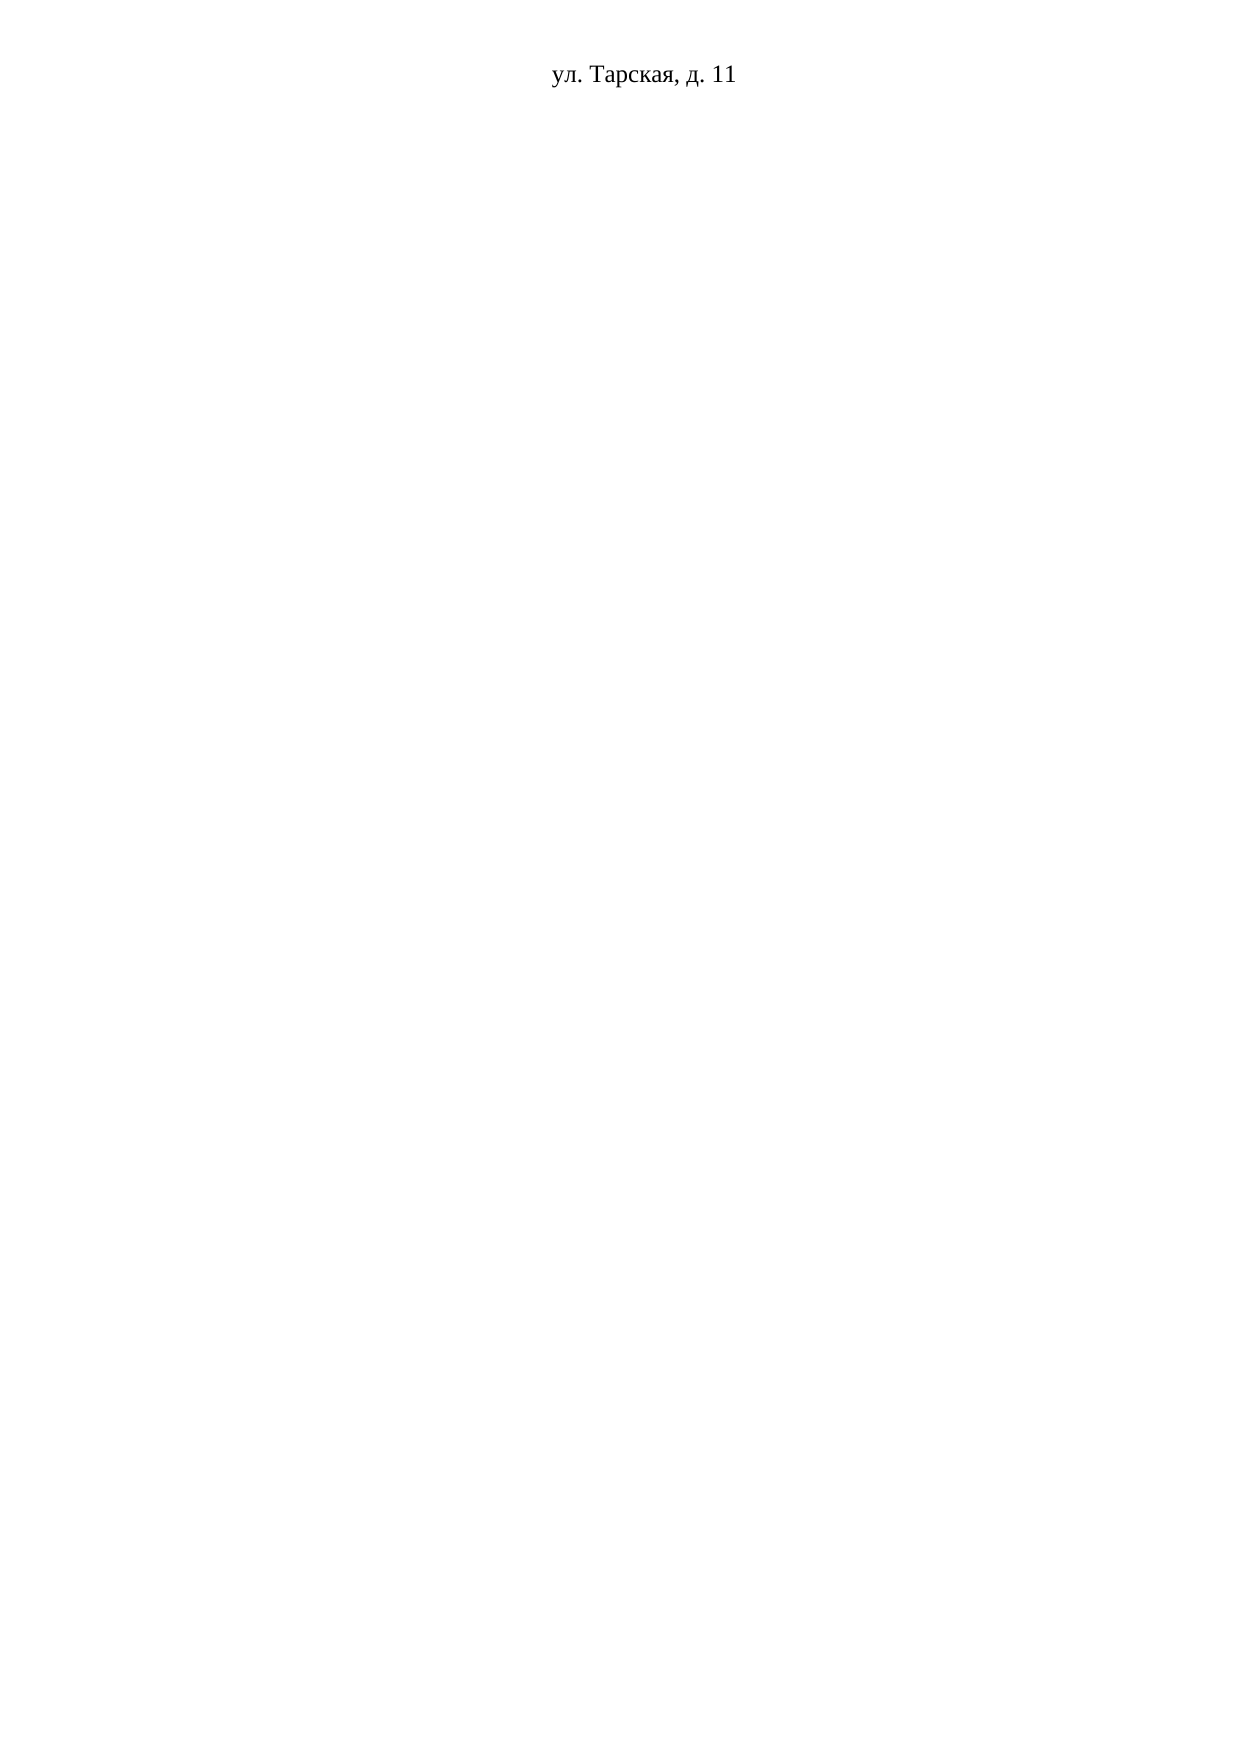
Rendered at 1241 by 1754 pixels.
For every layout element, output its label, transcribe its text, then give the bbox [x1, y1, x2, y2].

text ул. Тарская, д. 11 [77, 59, 1092, 88]
